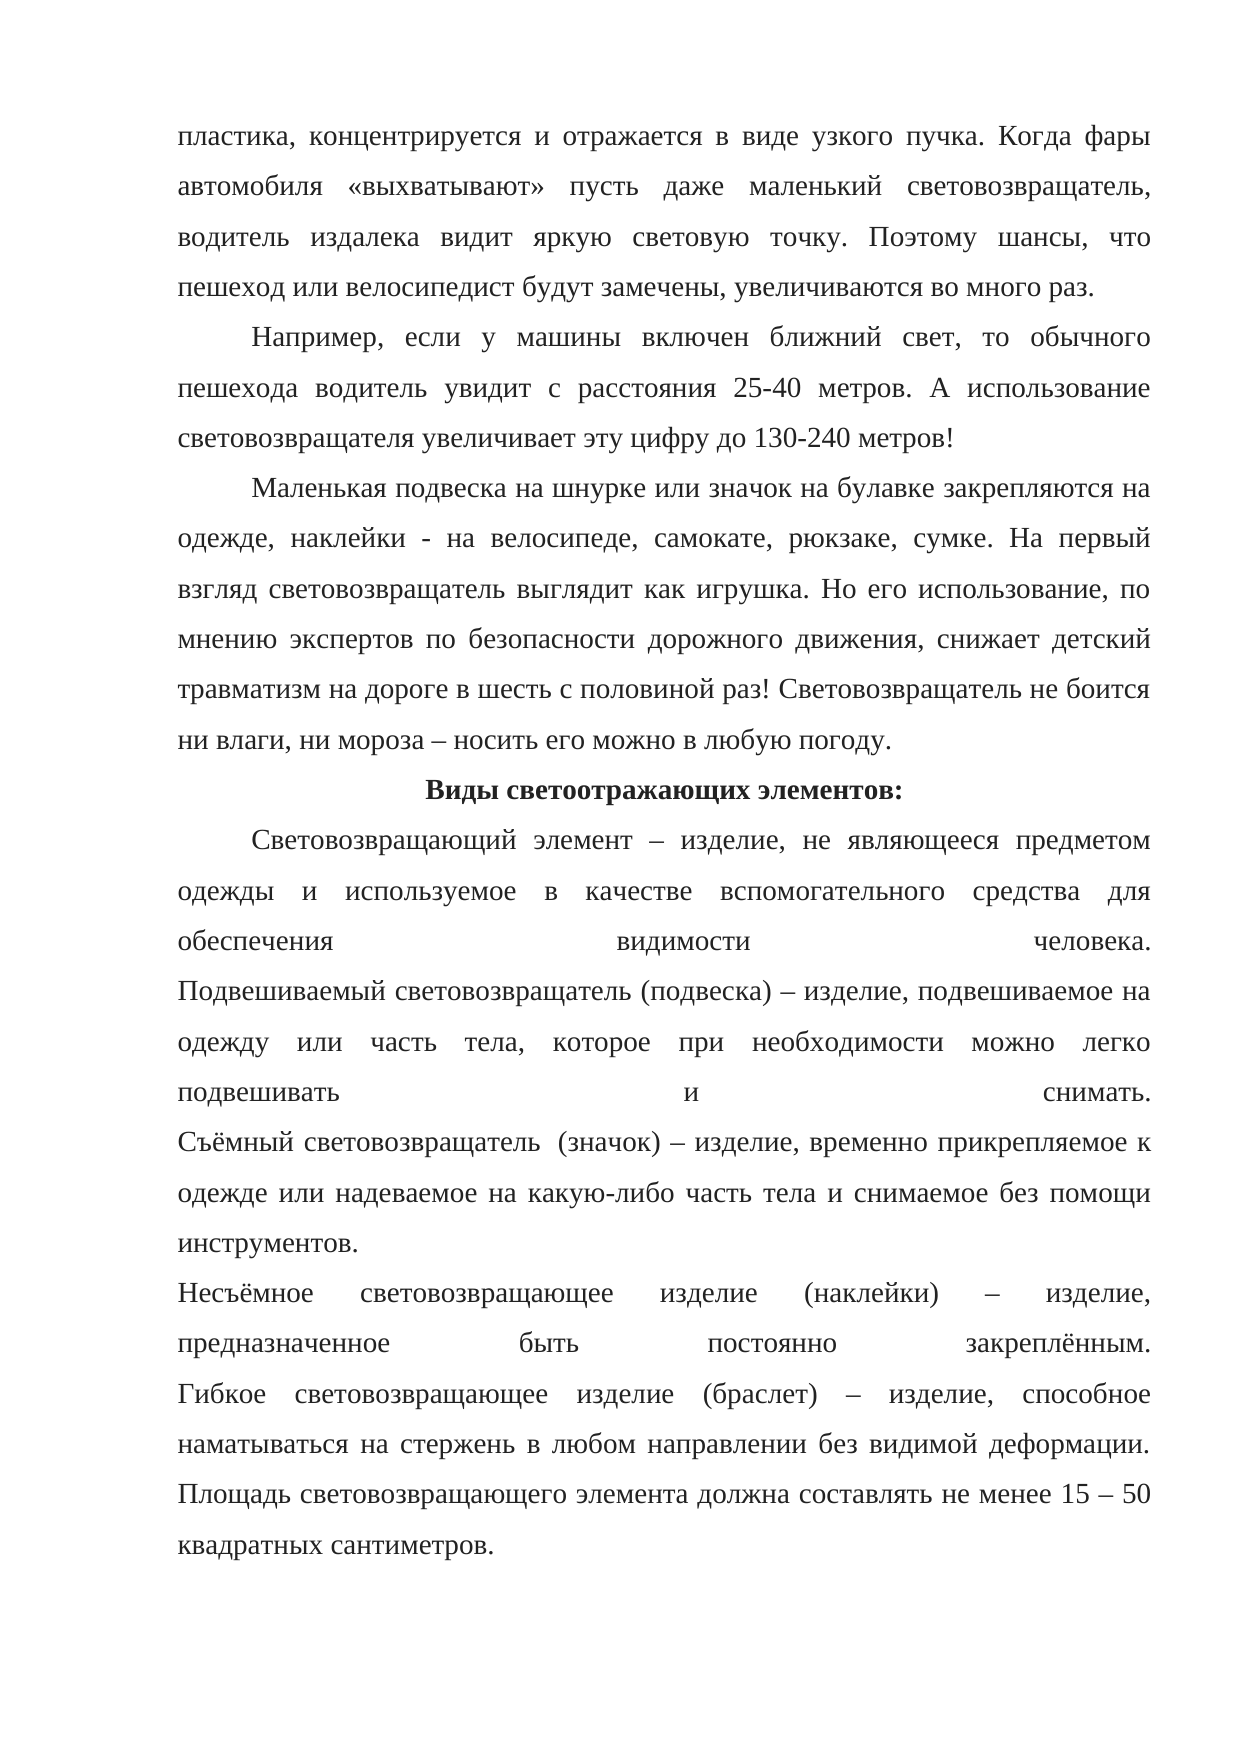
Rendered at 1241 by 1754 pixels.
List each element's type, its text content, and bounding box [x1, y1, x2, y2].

text Например, если у машины включен ближний свет, то обычного пешехода водитель увидит с расстояния 25-40 метров. А использование световозвращателя увеличивает эту цифру до 130-240 метров! [177, 319, 1152, 453]
text Виды светоотражающих элементов: [177, 772, 1152, 806]
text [177, 118, 1152, 303]
text Маленькая подвеска на шнурке или значок на булавке закрепляются на одежде, наклейки - на велосипеде, самокате, рюкзаке, сумке. На первый взгляд световозвращатель выглядит как игрушка. Но его использование, по мнению экспертов по безопасности дорожного движения, снижает детский травматизм на дороге в шесть с половиной раз! Световозвращатель не боится ни влаги, ни мороза – носить его можно в любую погоду. [177, 470, 1152, 755]
text Световозвращающий элемент – изделие, не являющееся предметом одежды и используемое в качестве вспомогательного средства для обеспечения видимости человека. Подвешиваемый световозвращатель (подвеска) – изделие, подвешиваемое на одежду или часть тела, которое при необходимости можно легко подвешивать и снимать. Съёмный световозвращатель (значок) – изделие, временно прикрепляемое к одежде или надеваемое на какую-либо часть тела и снимаемое без помощи инструментов. Несъёмное световозвращающее изделие (наклейки) – изделие, предназначенное быть постоянно закреплённым. Гибкое световозвращающее изделие (браслет) – изделие, способное наматываться на стержень в любом направлении без видимой деформации. Площадь световозвращающего элемента должна составлять не менее 15 – 50 квадратных сантиметров. [177, 822, 1152, 1560]
